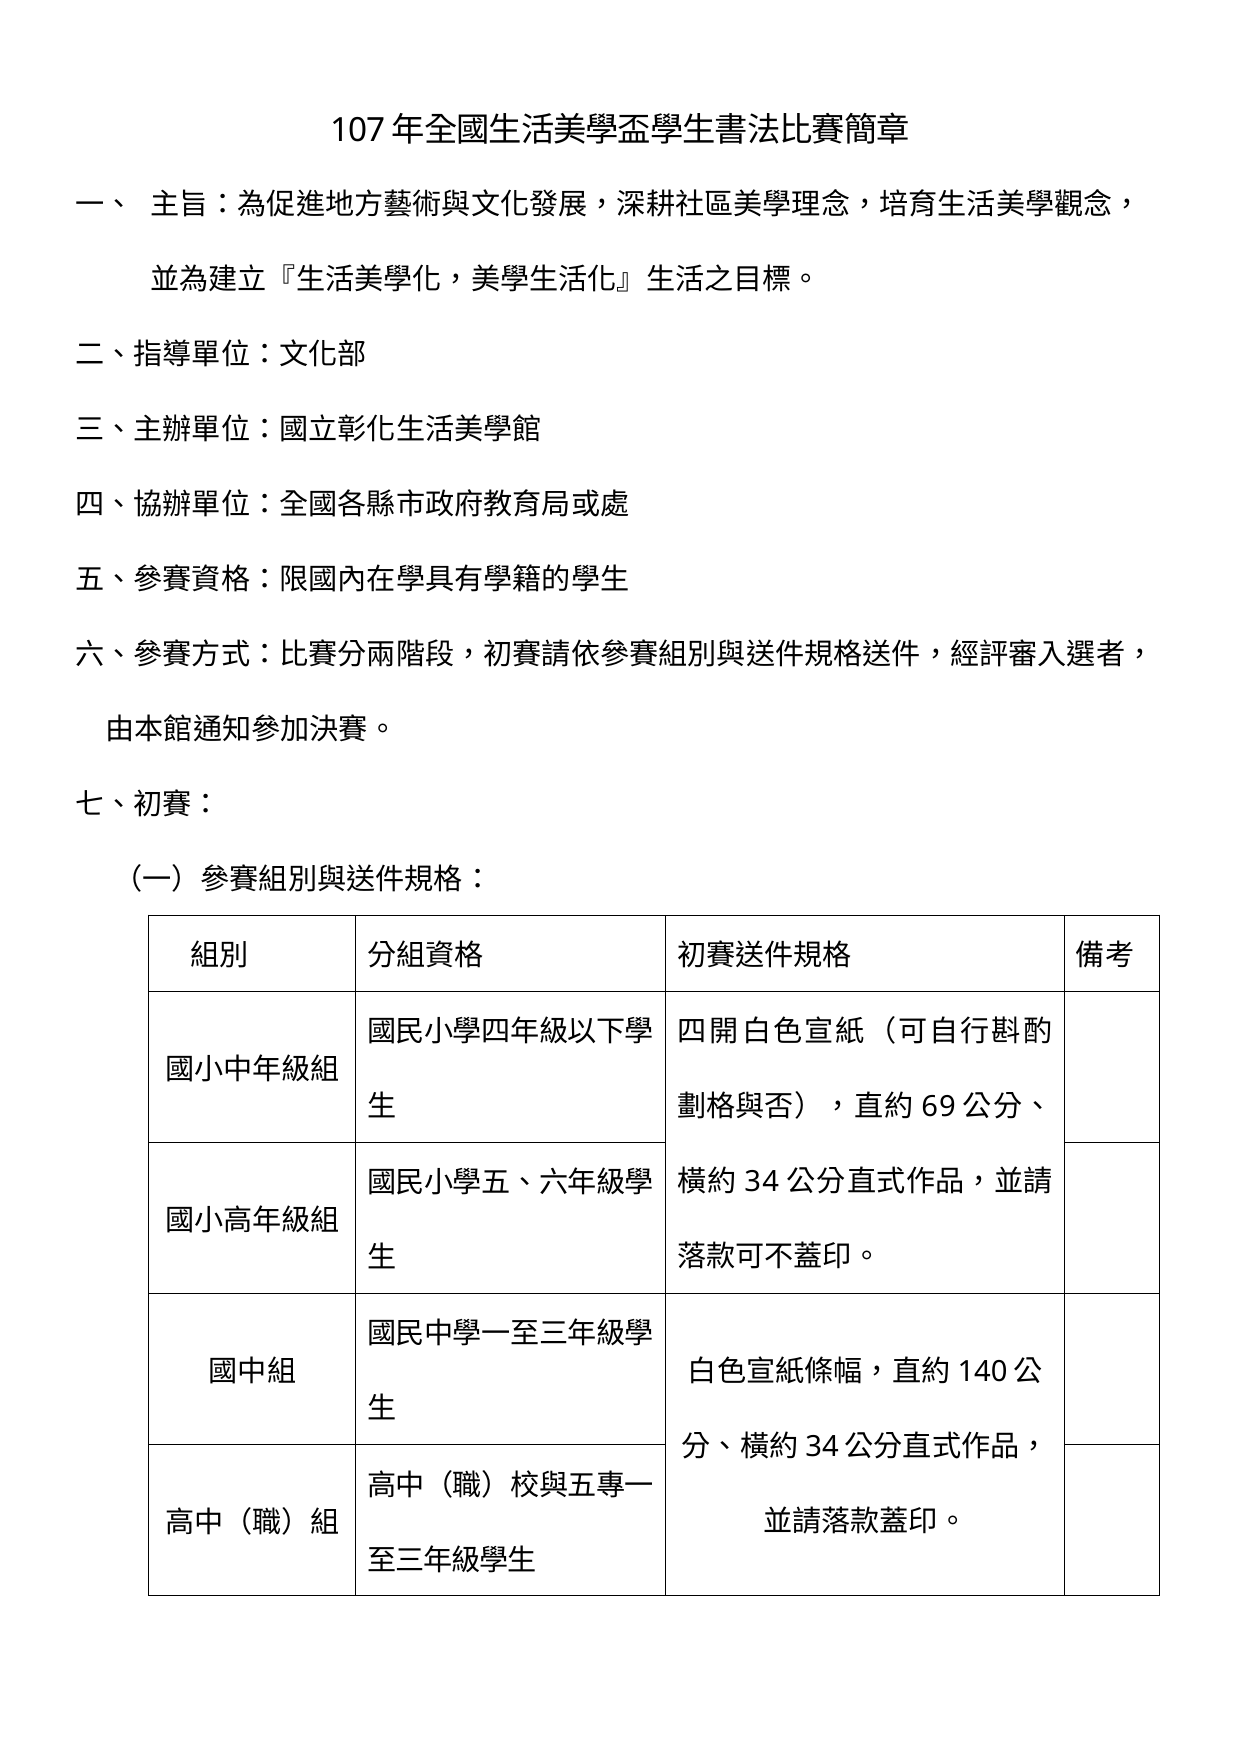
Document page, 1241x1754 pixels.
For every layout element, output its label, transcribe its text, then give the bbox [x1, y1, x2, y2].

table_cell [1065, 992, 1159, 1142]
table_header 備考 [1065, 916, 1159, 991]
table_header 分組資格 [356, 916, 665, 991]
text 由本館通知參加決賽。 [75, 689, 1165, 764]
table_header 組別 [149, 916, 355, 991]
table_cell 國民小學五、六年級學生 [356, 1143, 665, 1293]
table_cell 國小高年級組 [149, 1143, 355, 1293]
table_cell 四開白色宣紙（可自行斟酌劃格與否），直約69公分、橫約34公分直式作品，並請落款可不蓋印。 [666, 992, 1064, 1293]
table_cell [1065, 1143, 1159, 1293]
text 六、參賽方式：比賽分兩階段，初賽請依參賽組別與送件規格送件，經評審入選者， [75, 614, 1165, 689]
table_cell 高中（職）組 [149, 1445, 355, 1595]
text （一）參賽組別與送件規格： [75, 839, 1165, 914]
list 主旨：為促進地方藝術與文化發展，深耕社區美學理念，培育生活美學觀念，並為建立『生活美學化，美學生活化』生活之目標。 [75, 164, 1165, 314]
table_cell 高中（職）校與五專一至三年級學生 [356, 1445, 665, 1595]
text 三、主辦單位：國立彰化生活美學館 [75, 389, 1165, 464]
text 二、指導單位：文化部 [75, 314, 1165, 389]
table_cell 國小中年級組 [149, 992, 355, 1142]
table_header 初賽送件規格 [666, 916, 1064, 991]
table_cell 白色宣紙條幅，直約140公分、橫約34公分直式作品，並請落款蓋印。 [666, 1294, 1064, 1595]
table_cell [1065, 1294, 1159, 1444]
text 四、協辦單位：全國各縣市政府教育局或處 [75, 464, 1165, 539]
table_cell 國中組 [149, 1294, 355, 1444]
table_cell 國民小學四年級以下學生 [356, 992, 665, 1142]
table_header 107年全國生活美學盃學生書法比賽簡章 [75, 90, 1165, 164]
text 七、初賽： [75, 764, 1165, 839]
text 五、參賽資格：限國內在學具有學籍的學生 [75, 539, 1165, 614]
table_cell 國民中學一至三年級學生 [356, 1294, 665, 1444]
table_cell [1065, 1445, 1159, 1595]
